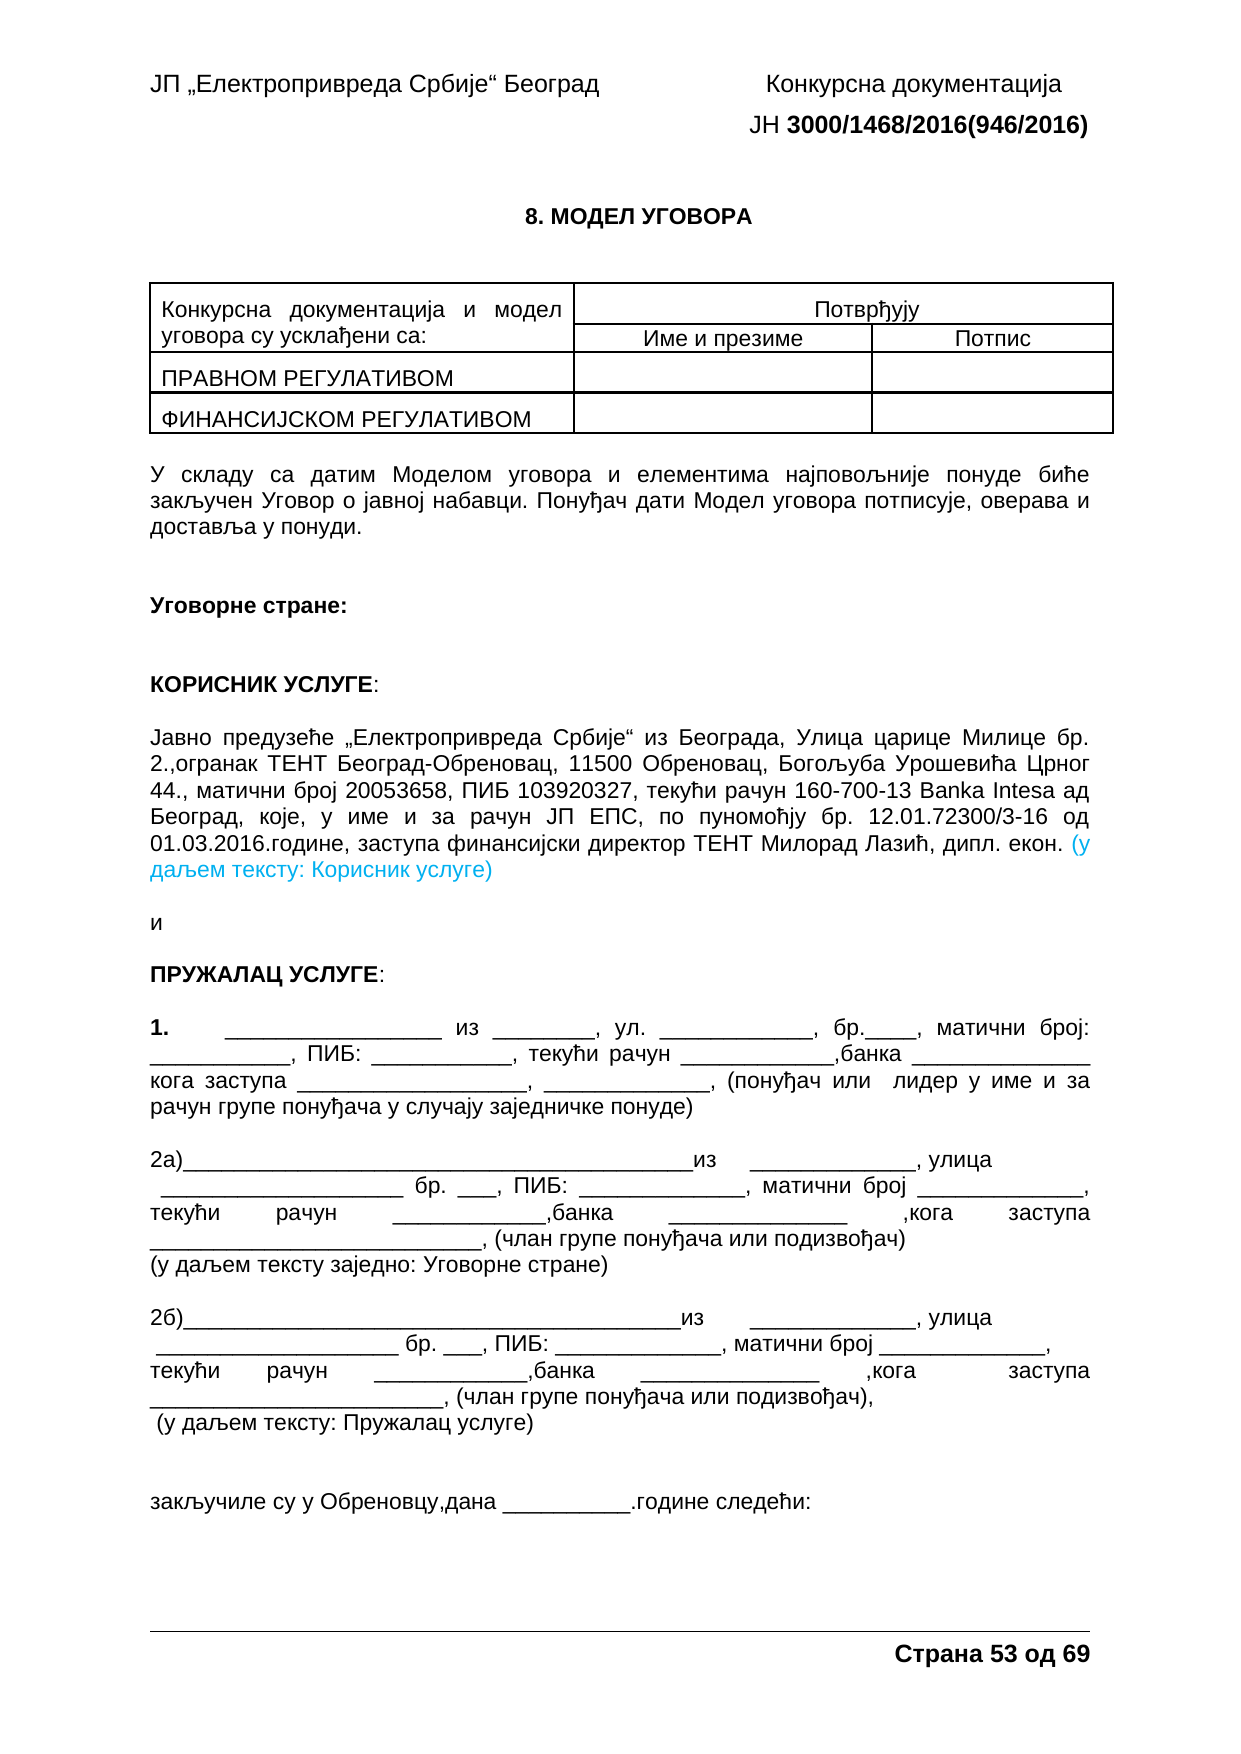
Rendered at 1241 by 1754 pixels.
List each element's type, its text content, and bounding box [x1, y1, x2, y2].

text текући рачун ____________,банка ______________ ,кога заступа _______________________, (члан групе понуђача или подизвођач), [150, 1357, 1090, 1409]
text КОРИСНИК УСЛУГЕ: [150, 671, 1090, 698]
text (у даљем тексту: Пружалац услуге) [150, 1409, 1090, 1436]
text 8. МОДЕЛ УГОВОРА [187, 203, 1090, 229]
table_cell ФИНАНСИЈСКОМ РЕГУЛАТИВОМ [151, 394, 573, 432]
text ___________________ бр. ___, ПИБ: _____________, матични број _____________, текући рачун ____________,банка ______________ ,кога заступа __________________________, (члан групе понуђача или подизвођач) [150, 1172, 1090, 1251]
table_cell ПРАВНОМ РЕГУЛАТИВОМ [151, 353, 573, 391]
text (у даљем тексту заједно: Уговорне стране) [150, 1251, 1090, 1277]
text ___________________ бр. ___, ПИБ: _____________, матични број _____________, [150, 1330, 1090, 1357]
table_cell Име и презиме [575, 325, 871, 351]
text 2а)________________________________________из _____________, улица [150, 1146, 1090, 1172]
text 2б)_______________________________________из _____________, улица [150, 1304, 1090, 1330]
table_header Конкурсна документација и модел уговора су усклађени са: [151, 284, 573, 351]
table_cell [873, 353, 1112, 391]
table_cell [575, 394, 871, 432]
table_header Потврђују [575, 284, 1112, 322]
text закључиле су у Обреновцу,дана __________.године следећи: [150, 1488, 1090, 1515]
text ПРУЖАЛАЦ УСЛУГЕ: [150, 961, 1090, 988]
table_cell [575, 353, 871, 391]
text и [150, 908, 1090, 935]
text Јавно предузеће „Електропривреда Србије“ из Београда, Улица царице Милице бр. 2.,огранак ТЕНТ Београд-Обреновац, 11500 Обреновац, Богољуба Урошевића Црног 44., матични број 20053658, ПИБ 103920327, текући рачун 160-700-13 Banka Intesа ад Београд, које, у име и за рачун ЈП ЕПС, по пуномоћју бр. 12.01.72300/3-16 од 01.03.2016.године, заступа финансијски директор ТЕНТ Милорад Лазић, дипл. екон. (у даљем тексту: Корисник услуге) [150, 724, 1090, 882]
table_cell [873, 394, 1112, 432]
table_cell Потпис [873, 325, 1112, 351]
text У складу са датим Моделом уговора и елементима најповољније понуде биће закључен Уговор о јавној набавци. Понуђач дати Модел уговора потписује, оверава и доставља у понуди. [150, 461, 1090, 539]
list _________________ из ________, ул. ____________, бр.____, матични број: ___________, ПИБ: ___________, текући рачун ____________,банка ______________ кога заступа __________________, _____________, (понуђач или лидер у име и за рачун групе понуђача у случају заједничке понуде) [150, 1014, 1090, 1119]
text Уговорне стране: [150, 592, 1090, 619]
